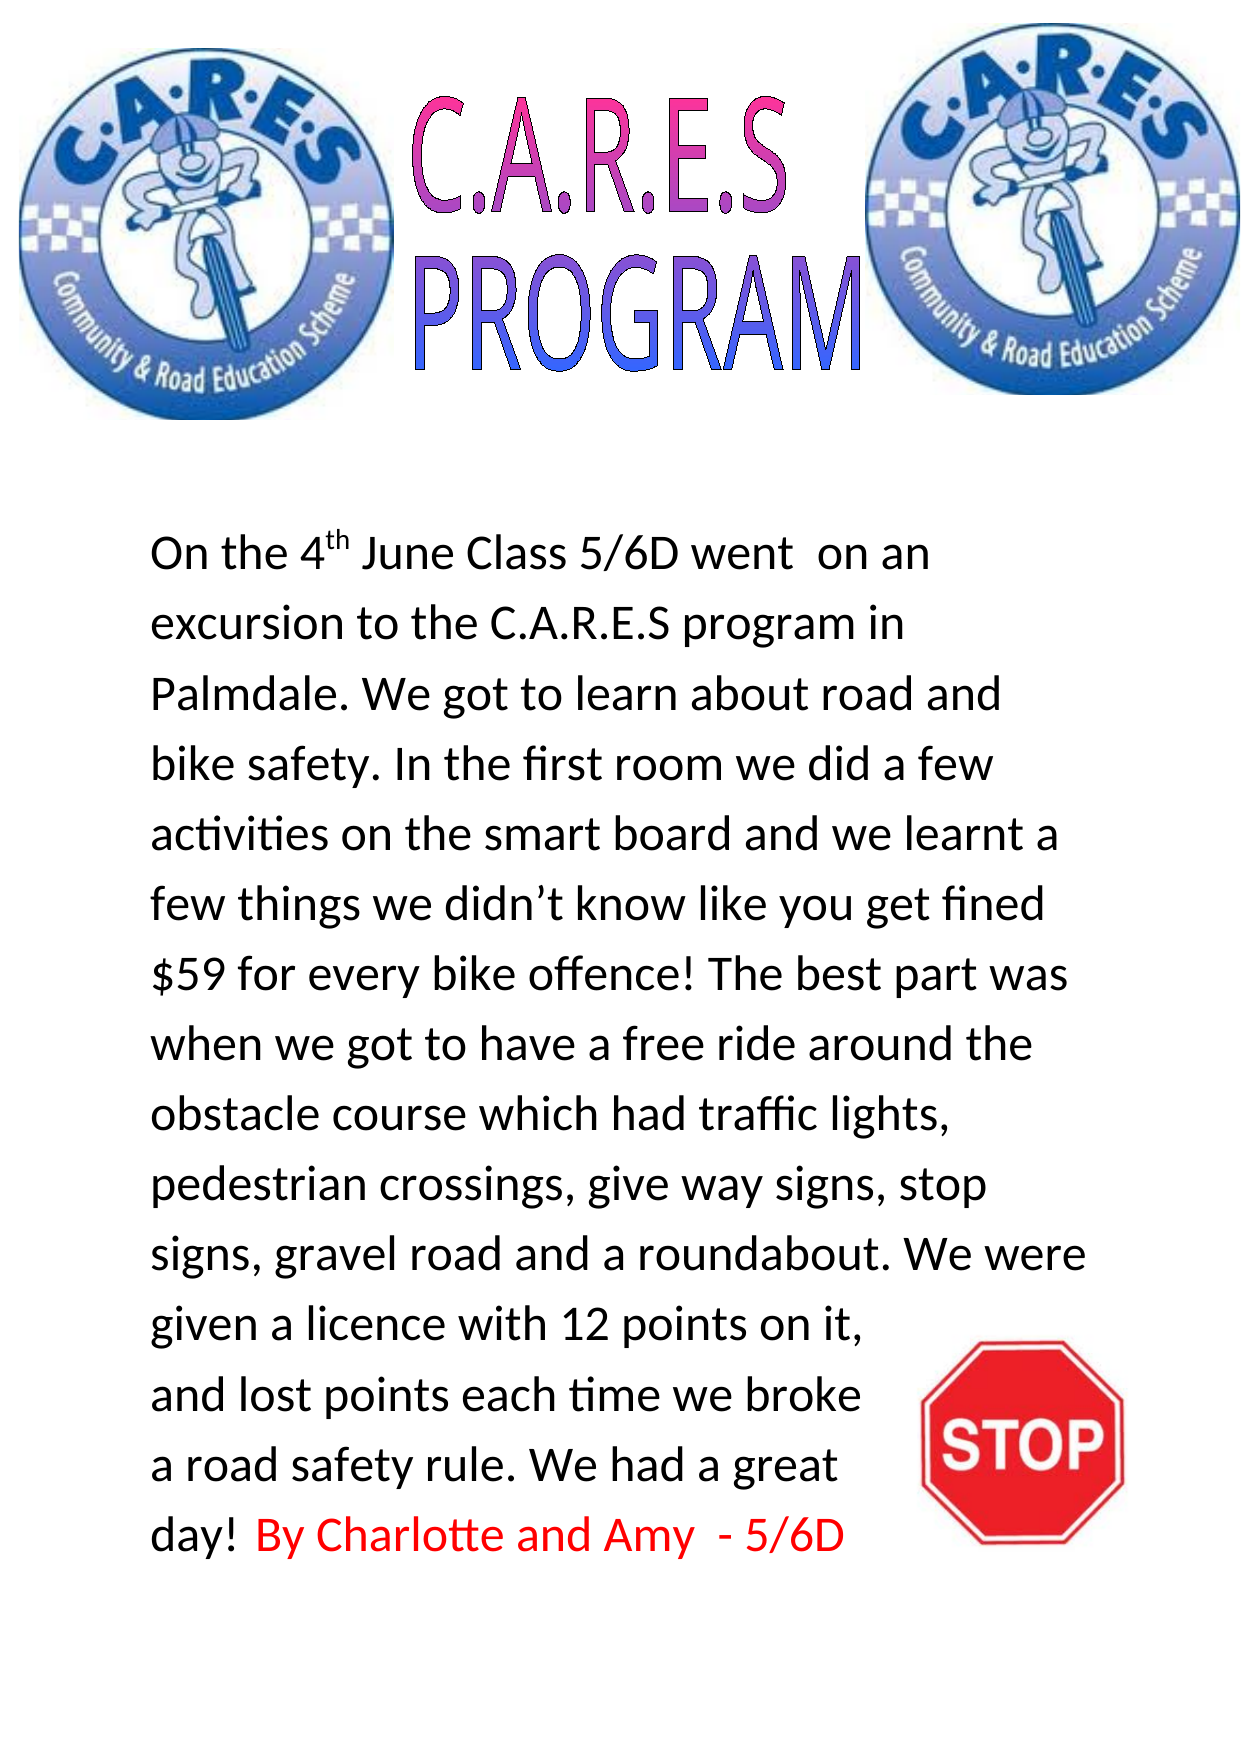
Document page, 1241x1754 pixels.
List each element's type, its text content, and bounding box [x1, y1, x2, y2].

picture [18, 48, 394, 420]
text On the 4th June Class 5/6D went on an excursion to the C.A.R.E.S program in Palmdale. We got to learn about road and bike safety. In the first room we did a few activities on the smart board and we learnt a few things we didn’t know like you get fined $59 for every bike offence! The best part was when we got to have a free ride around the obstacle course which had traffic lights, pedestrian crossings, give way signs, stop signs, gravel road and a roundabout. We were given a licence with 12 points on it, and lost points each time we broke a road safety rule. We had a great day! By Charlotte and Amy - 5/6D [150, 521, 1090, 1564]
picture [900, 1318, 1146, 1565]
picture [865, 23, 1241, 395]
